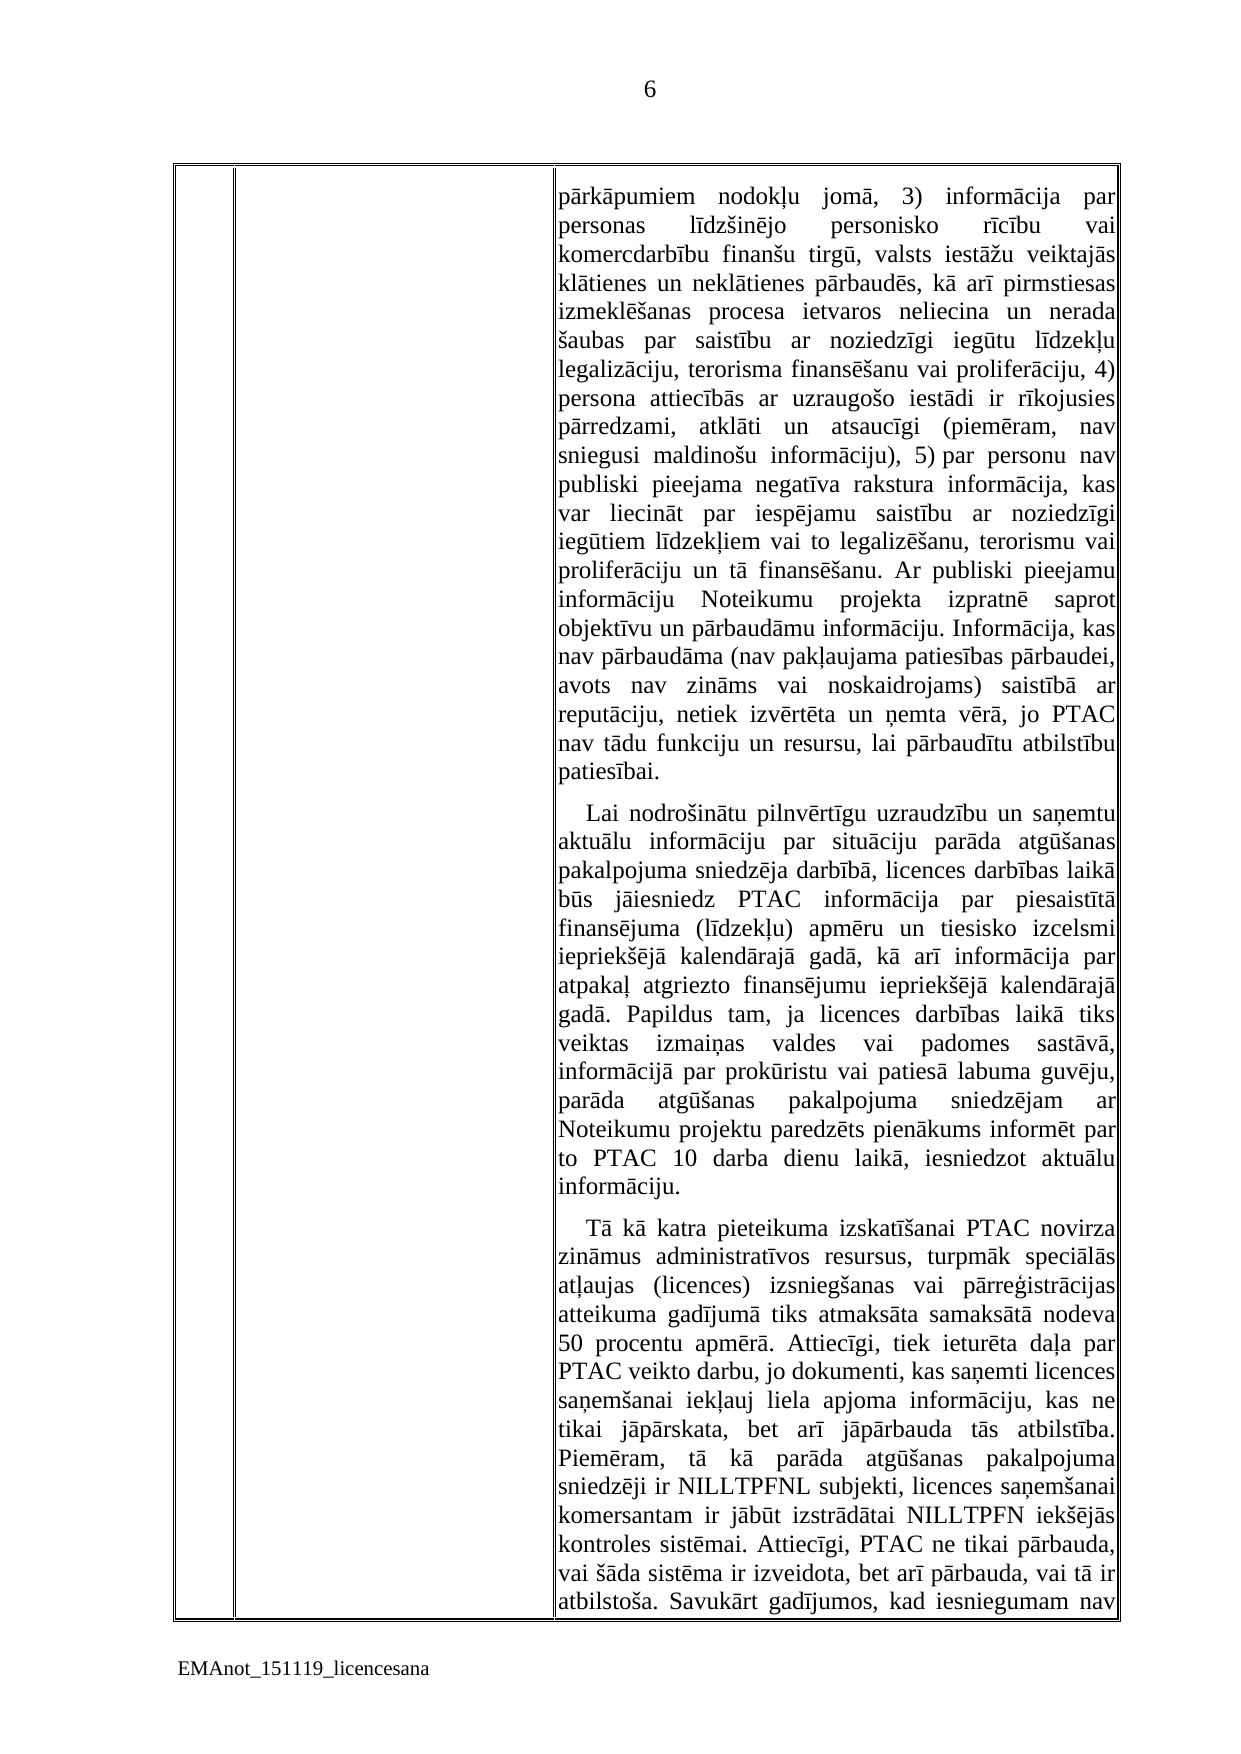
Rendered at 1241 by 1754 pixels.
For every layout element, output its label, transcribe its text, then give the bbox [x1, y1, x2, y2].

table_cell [555, 166, 1117, 1618]
table_cell 2. [176, 166, 234, 1618]
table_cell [235, 166, 555, 1618]
